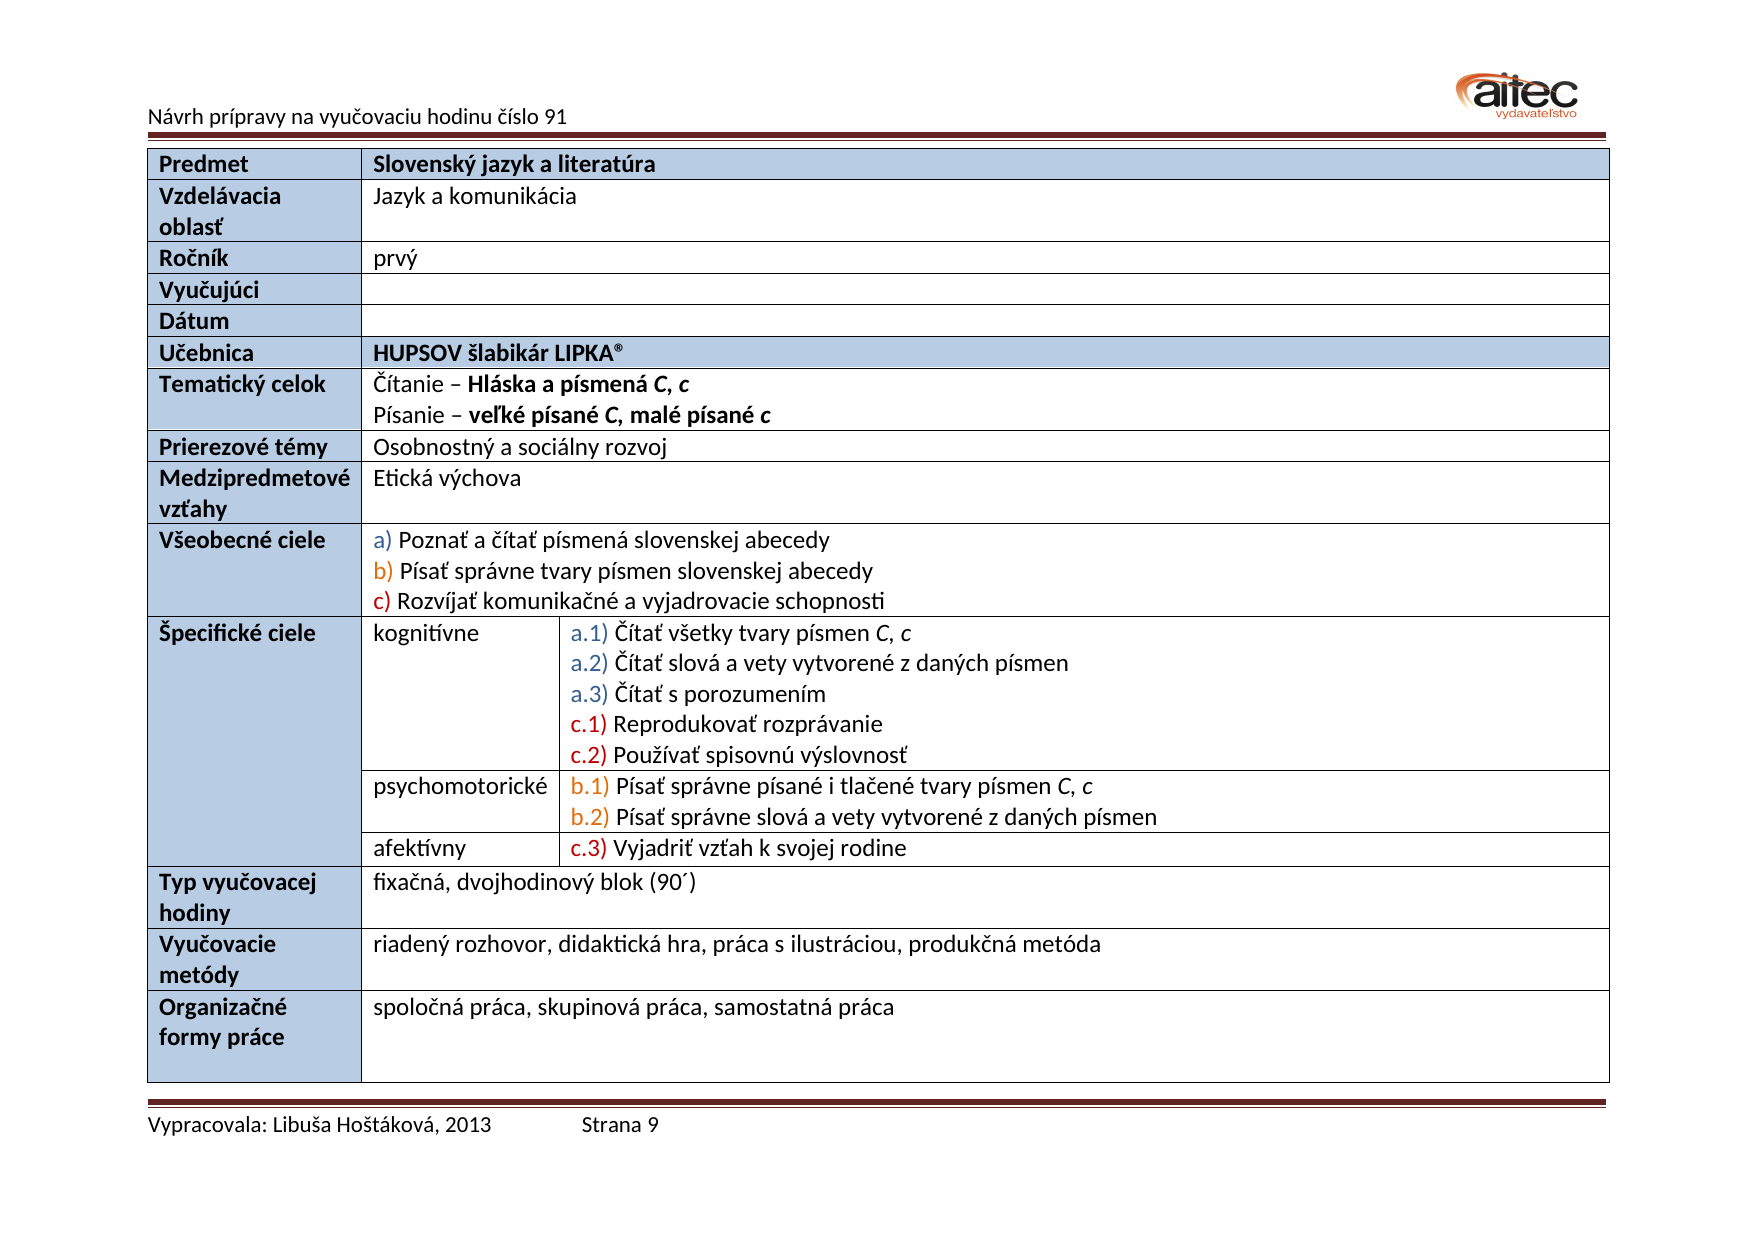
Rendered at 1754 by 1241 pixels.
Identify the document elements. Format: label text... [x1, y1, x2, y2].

table_cell Medzipredmetové vzťahy [148, 462, 361, 523]
table_cell Špecifické ciele [148, 617, 361, 866]
table_cell prvý [362, 242, 1609, 273]
table_cell [362, 305, 1609, 336]
table_cell Organizačné formy práce [148, 991, 361, 1082]
table_header Slovenský jazyk a literatúra [362, 149, 1609, 179]
table_cell a) Poznať a čítať písmená slovenskej abecedy b) Písať správne tvary písmen slovenskej abecedy c) Rozvíjať komunikačné a vyjadrovacie schopnosti [362, 524, 1609, 616]
table_cell c.3) Vyjadriť vzťah k svojej rodine [560, 833, 1609, 866]
table_cell Jazyk a komunikácia [362, 180, 1609, 241]
table_cell Vyučovacie metódy [148, 929, 361, 990]
table_cell kognitívne [362, 617, 559, 769]
table_cell Ročník [148, 242, 361, 273]
table_cell Čítanie – Hláska a písmená C, c Písanie – veľké písané C, malé písané c [362, 369, 1609, 429]
table_cell b.1) Písať správne písané i tlačené tvary písmen C, c b.2) Písať správne slová a vety vytvorené z daných písmen [560, 771, 1609, 832]
table_cell psychomotorické [362, 771, 559, 832]
table_cell Učebnica [148, 337, 361, 367]
table_cell a.1) Čítať všetky tvary písmen C, c a.2) Čítať slová a vety vytvorené z daných písmen a.3) Čítať s porozumením c.1) Reprodukovať rozprávanie c.2) Používať spisovnú výslovnosť [560, 617, 1609, 769]
table_cell Osobnostný a sociálny rozvoj [362, 431, 1609, 461]
table_cell Vyučujúci [148, 274, 361, 304]
picture [1454, 71, 1580, 122]
table_cell HUPSOV šlabikár LIPKA® [362, 337, 1609, 367]
table_cell Všeobecné ciele [148, 524, 361, 616]
table_cell Etická výchova [362, 462, 1609, 523]
table_cell Prierezové témy [148, 431, 361, 461]
table_cell riadený rozhovor, didaktická hra, práca s ilustráciou, produkčná metóda [362, 929, 1609, 990]
table_cell spoločná práca, skupinová práca, samostatná práca [362, 991, 1609, 1082]
table_cell Dátum [148, 305, 361, 336]
table_cell afektívny [362, 833, 559, 866]
table_cell Vzdelávacia oblasť [148, 180, 361, 241]
table_cell Typ vyučovacej hodiny [148, 867, 361, 928]
table_cell [362, 274, 1609, 304]
table_header Predmet [148, 149, 361, 179]
table_cell Tematický celok [148, 369, 361, 429]
